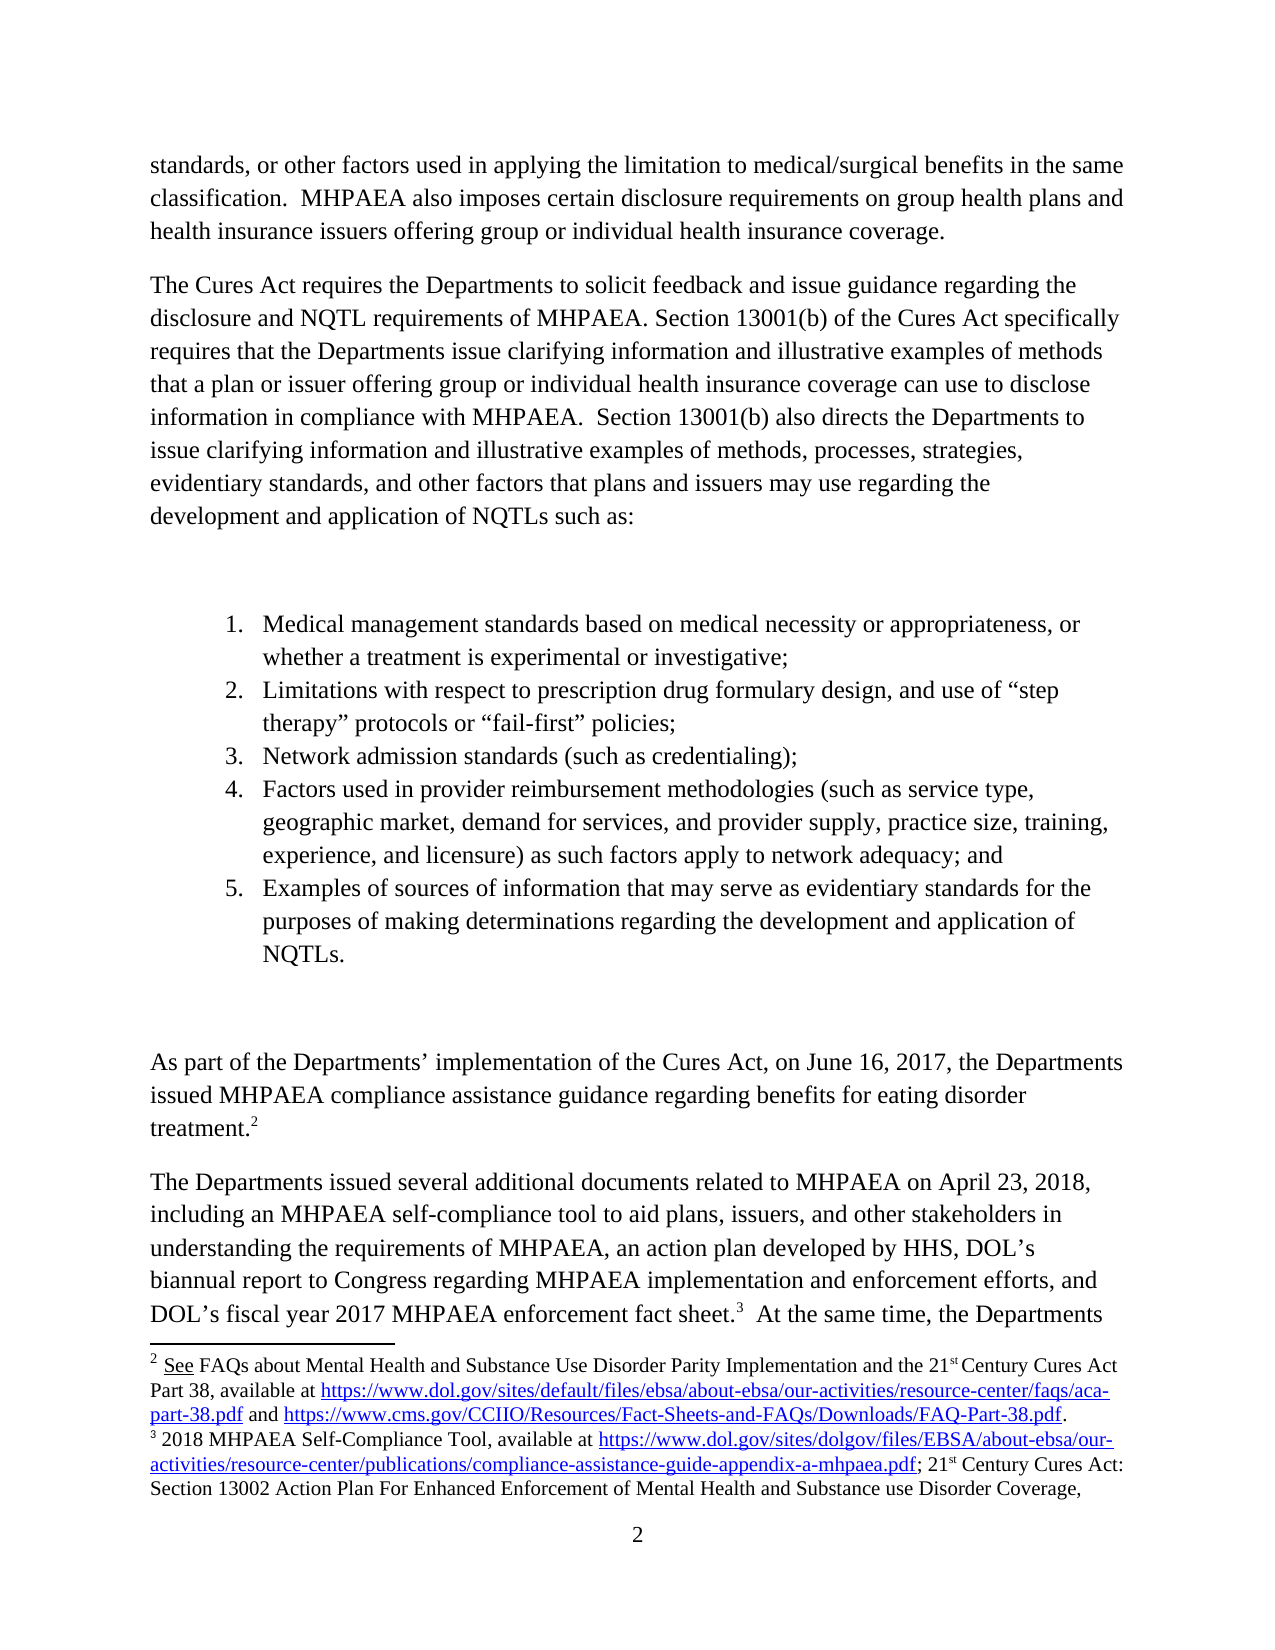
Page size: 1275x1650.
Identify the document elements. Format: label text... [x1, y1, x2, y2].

text As part of the Departments’ implementation of the Cures Act, on June 16, 2017, the Departments issued MHPAEA compliance assistance guidance regarding benefits for eating disorder treatment. [150, 1047, 1125, 1141]
list Examples of sources of information that may serve as evidentiary standards for the purposes of making determinations regarding the development and application of NQTLs. [225, 873, 1125, 968]
list Limitations with respect to prescription drug formulary design, and use of “step therapy” protocols or “fail-first” policies; [225, 675, 1125, 737]
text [150, 1167, 1125, 1327]
list Network admission standards (such as credentialing); [225, 741, 1125, 769]
list Medical management standards based on medical necessity or appropriateness, or whether a treatment is experimental or investigative; [225, 609, 1125, 671]
list Factors used in provider reimbursement methodologies (such as service type, geographic market, demand for services, and provider supply, practice size, training, experience, and licensure) as such factors apply to network adequacy; and [225, 774, 1125, 869]
text The Cures Act requires the Departments to solicit feedback and issue guidance regarding the disclosure and NQTL requirements of MHPAEA. Section 13001(b) of the Cures Act specifically requires that the Departments issue clarifying information and illustrative examples of methods that a plan or issuer offering group or individual health insurance coverage can use to disclose information in compliance with MHPAEA. Section 13001(b) also directs the Departments to issue clarifying information and illustrative examples of methods, processes, strategies, evidentiary standards, and other factors that plans and issuers may use regarding the development and application of NQTLs such as: [150, 270, 1125, 530]
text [150, 150, 1125, 245]
